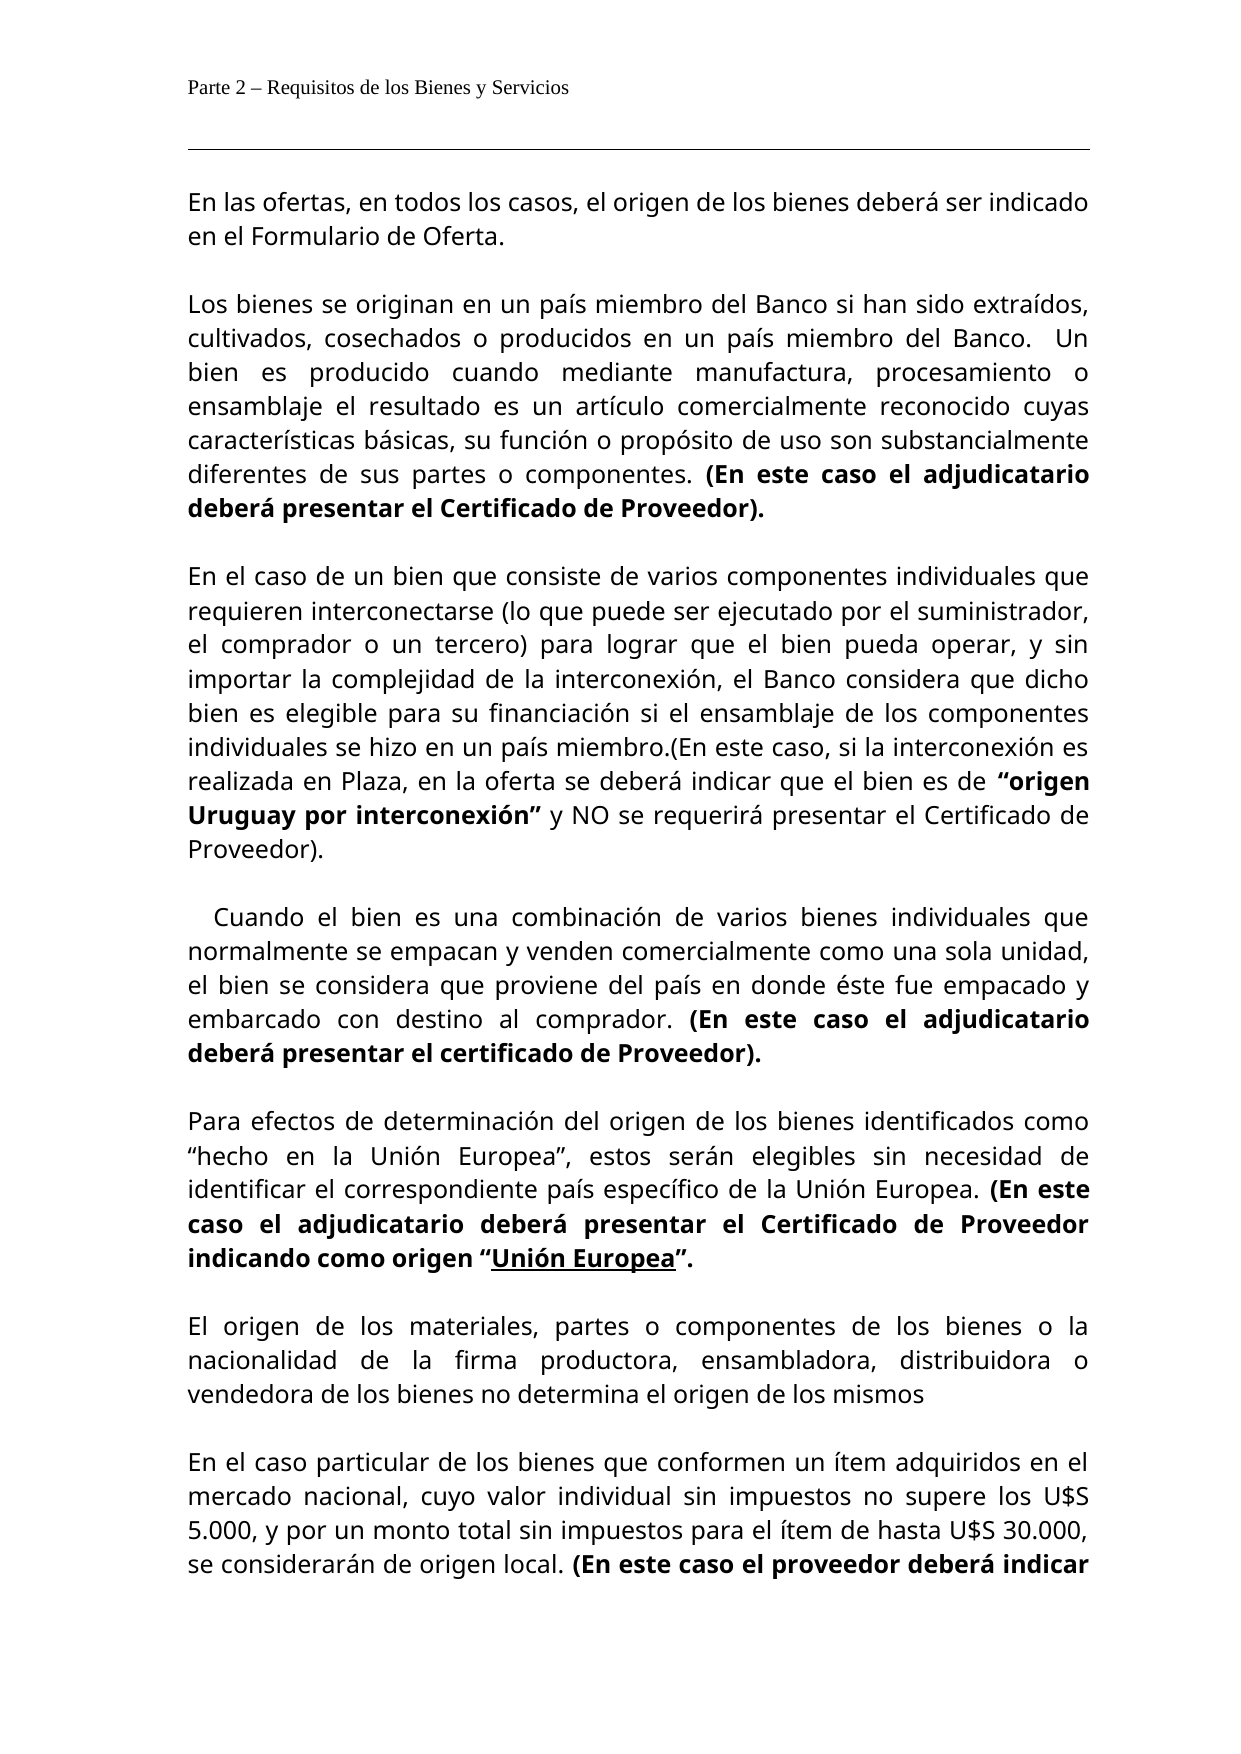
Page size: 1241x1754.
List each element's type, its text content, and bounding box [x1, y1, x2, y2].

text Los bienes se originan en un país miembro del Banco si han sido extraídos, cultivados, cosechados o producidos en un país miembro del Banco. Un bien es producido cuando mediante manufactura, procesamiento o ensamblaje el resultado es un artículo comercialmente reconocido cuyas características básicas, su función o propósito de uso son substancialmente diferentes de sus partes o componentes. (En este caso el adjudicatario deberá presentar el Certificado de Proveedor). [187, 287, 1090, 525]
text Cuando el bien es una combinación de varios bienes individuales que normalmente se empacan y venden comercialmente como una sola unidad, el bien se considera que proviene del país en donde éste fue empacado y embarcado con destino al comprador. (En este caso el adjudicatario deberá presentar el certificado de Proveedor). [187, 900, 1090, 1070]
text Para efectos de determinación del origen de los bienes identificados como “hecho en la Unión Europea”, estos serán elegibles sin necesidad de identificar el correspondiente país específico de la Unión Europea. (En este caso el adjudicatario deberá presentar el Certificado de Proveedor indicando como origen “Unión Europea”. [187, 1104, 1090, 1274]
text En las ofertas, en todos los casos, el origen de los bienes deberá ser indicado en el Formulario de Oferta. [187, 184, 1090, 252]
text El origen de los materiales, partes o componentes de los bienes o la nacionalidad de la firma productora, ensambladora, distribuidora o vendedora de los bienes no determina el origen de los mismos [187, 1308, 1090, 1411]
text En el caso de un bien que consiste de varios componentes individuales que requieren interconectarse (lo que puede ser ejecutado por el suministrador, el comprador o un tercero) para lograr que el bien pueda operar, y sin importar la complejidad de la interconexión, el Banco considera que dicho bien es elegible para su financiación si el ensamblaje de los componentes individuales se hizo en un país miembro.(En este caso, si la interconexión es realizada en Plaza, en la oferta se deberá indicar que el bien es de “origen Uruguay por interconexión” y NO se requerirá presentar el Certificado de Proveedor). [187, 559, 1090, 866]
